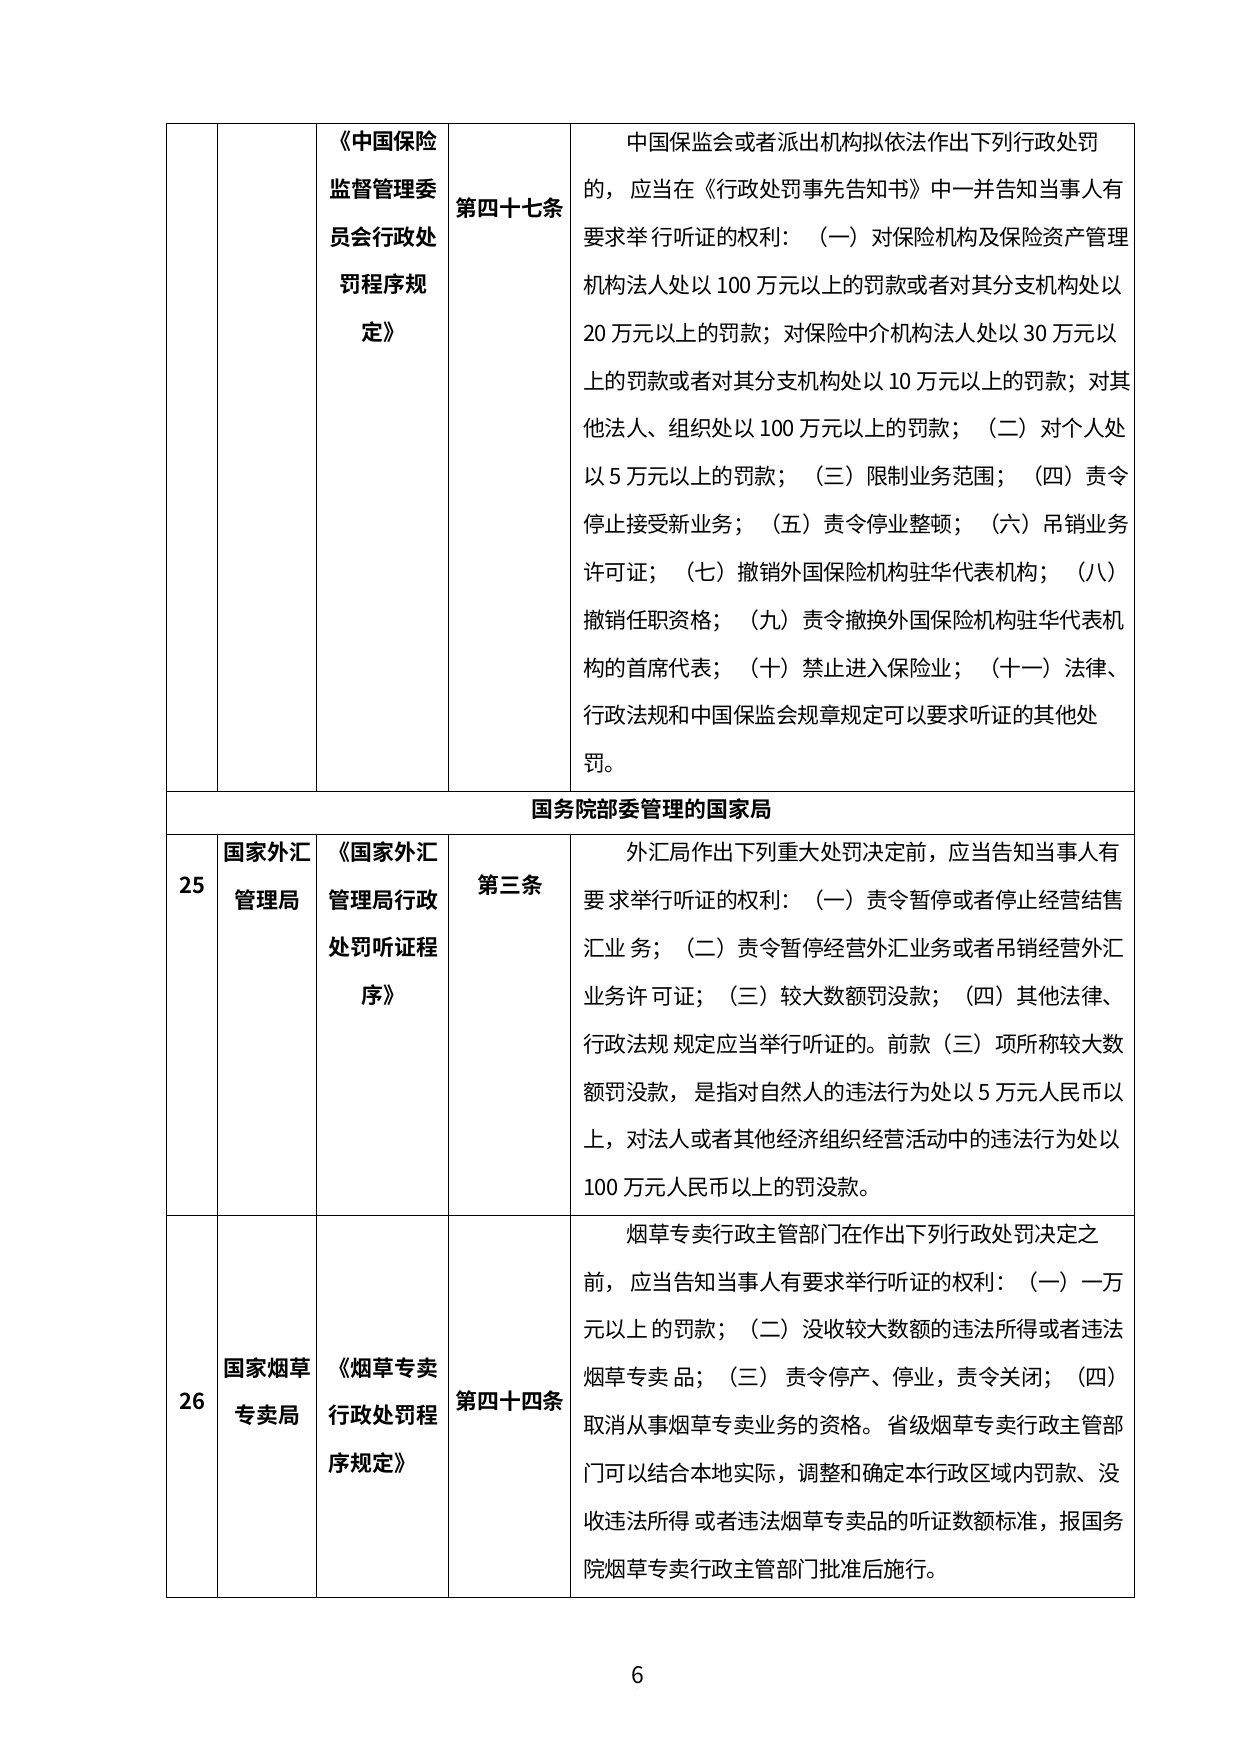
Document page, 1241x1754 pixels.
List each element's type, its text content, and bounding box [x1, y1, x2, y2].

table_cell 国务院部委管理的国家局 [167, 792, 1134, 834]
table_cell 26 [167, 1216, 217, 1597]
table_cell 外汇局作出下列重大处罚决定前，应当告知当事人有要 求举行听证的权利：（一）责令暂停或者停止经营结售汇业 务；（二）责令暂停经营外汇业务或者吊销经营外汇业务许 可证；（三）较大数额罚没款；（四）其他法律、行政法规 规定应当举行听证的。前款（三）项所称较大数额罚没款， 是指对自然人的违法行为处以 5 万元人民币以上，对法人或者其他经济组织经营活动中的违法行为处以 100 万元人民币以上的罚没款。 [571, 835, 1134, 1215]
table_cell 25 [167, 835, 217, 1215]
table_cell 国家烟草专卖局 [218, 1216, 316, 1597]
table_header [167, 124, 217, 791]
table_cell 第四十四条 [449, 1216, 570, 1597]
table_cell 国家外汇管理局 [218, 835, 316, 1215]
table_cell 第三条 [449, 835, 570, 1215]
table_cell 《国家外汇管理局行政处罚听证程序》 [317, 835, 448, 1215]
table_header 第四十七条 [449, 124, 570, 791]
table_header [218, 124, 316, 791]
table_cell 烟草专卖行政主管部门在作出下列行政处罚决定之前， 应当告知当事人有要求举行听证的权利：（一）一万元以上 的罚款；（二）没收较大数额的违法所得或者违法烟草专卖 品；（三） 责令停产、停业，责令关闭；（四）取消从事烟草专卖业务的资格。 省级烟草专卖行政主管部门可以结合本地实际，调整和确定本行政区域内罚款、没收违法所得 或者违法烟草专卖品的听证数额标准，报国务院烟草专卖行政主管部门批准后施行。 [571, 1216, 1134, 1597]
table_cell 《烟草专卖行政处罚程序规定》 [317, 1216, 448, 1597]
table_header 《中国保险监督管理委员会行政处罚程序规 定》 [317, 124, 448, 791]
table_header 中国保监会或者派出机构拟依法作出下列行政处罚的， 应当在《行政处罚事先告知书》中一并告知当事人有要求举 行听证的权利： （一）对保险机构及保险资产管理机构法人处以 100万元以上的罚款或者对其分支机构处以 20 万元以上的罚款；对保险中介机构法人处以 30 万元以上的罚款或者对其分支机构处以 10 万元以上的罚款；对其他法人、组织处以 100 万元以上的罚款； （二）对个人处以 5 万元以上的罚款； （三）限制业务范围； （四）责令停止接受新业务； （五）责令停业整顿； （六）吊销业务许可证； （七）撤销外国保险机构驻华代表机构； （八）撤销任职资格； （九）责令撤换外国保险机构驻华代表机构的首席代表； （十）禁止进入保险业； （十一）法律、行政法规和中国保监会规章规定可以要求听证的其他处罚。 [571, 124, 1134, 791]
